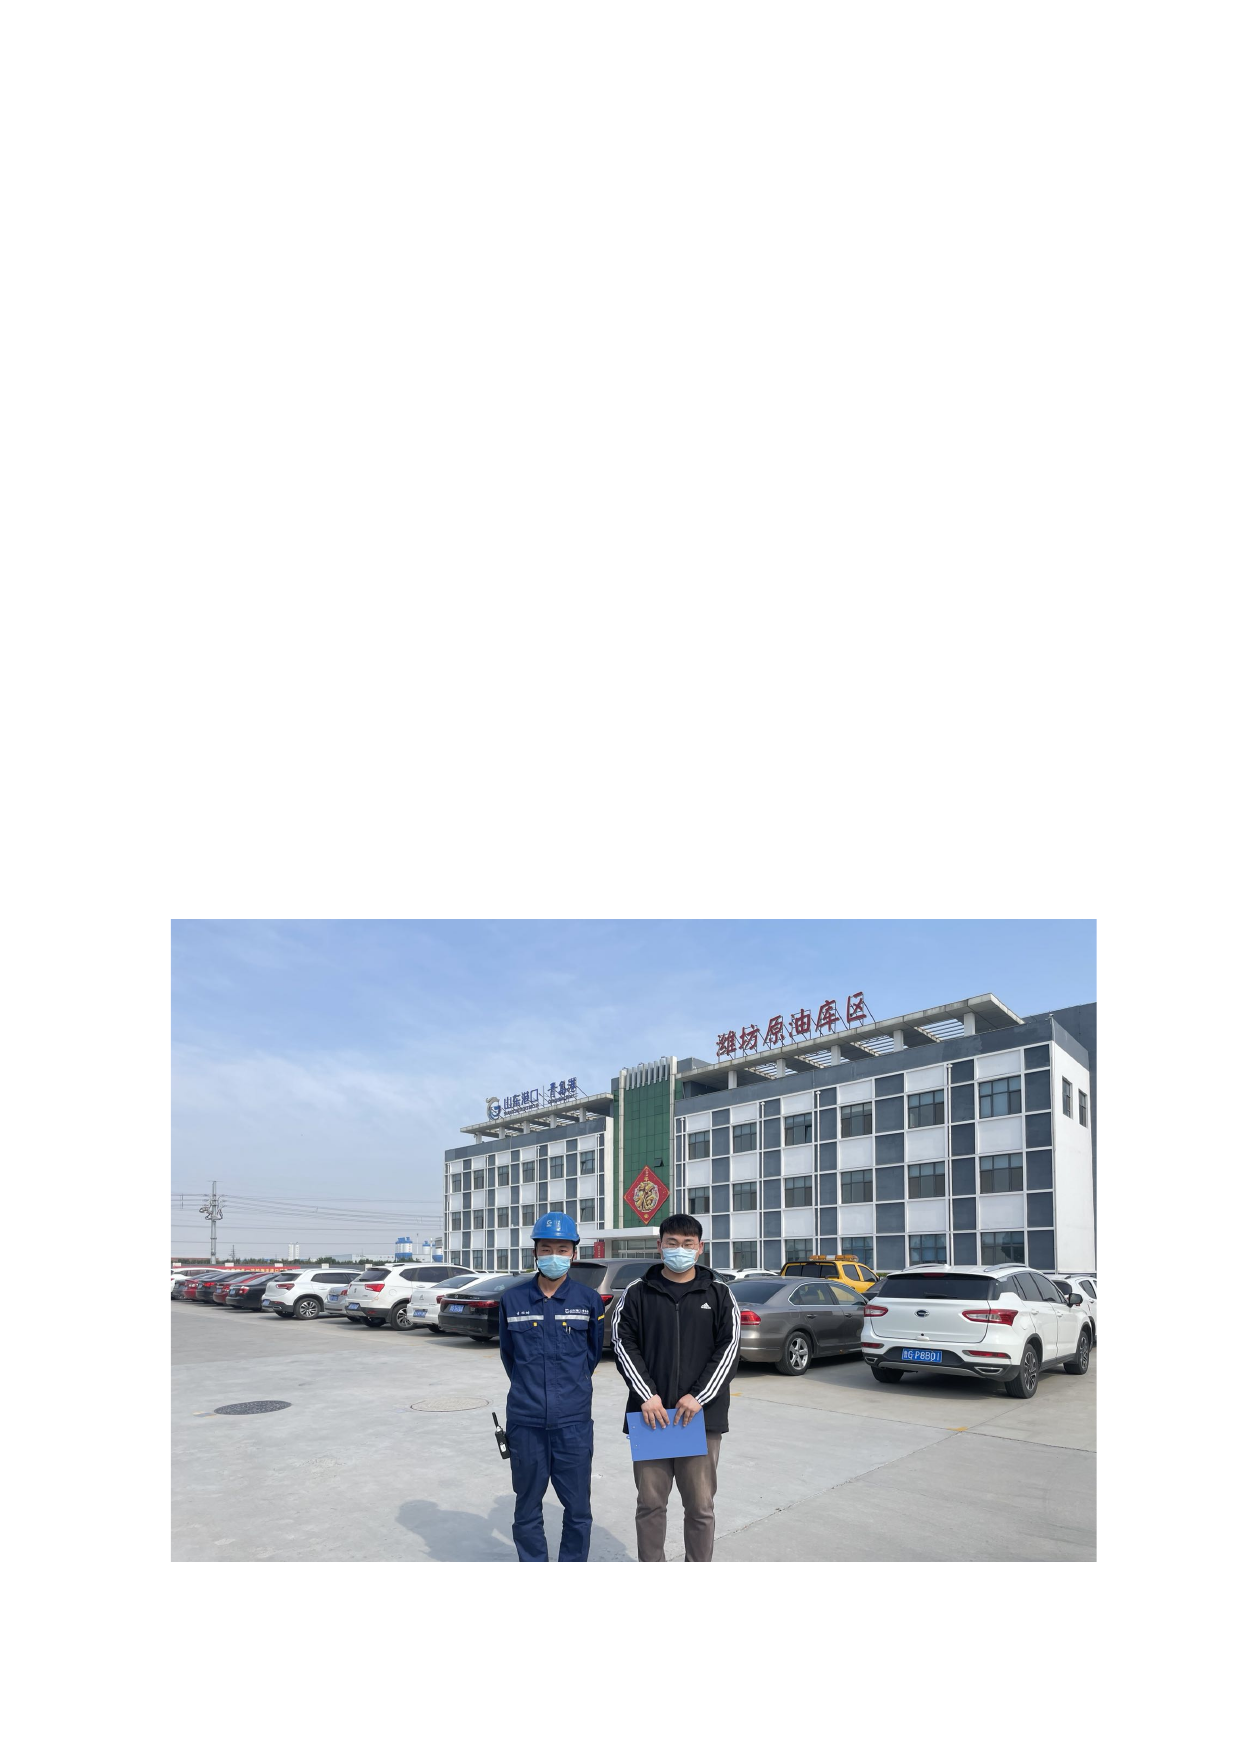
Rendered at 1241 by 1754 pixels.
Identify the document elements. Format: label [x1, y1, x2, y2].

picture [170, 919, 1097, 1562]
